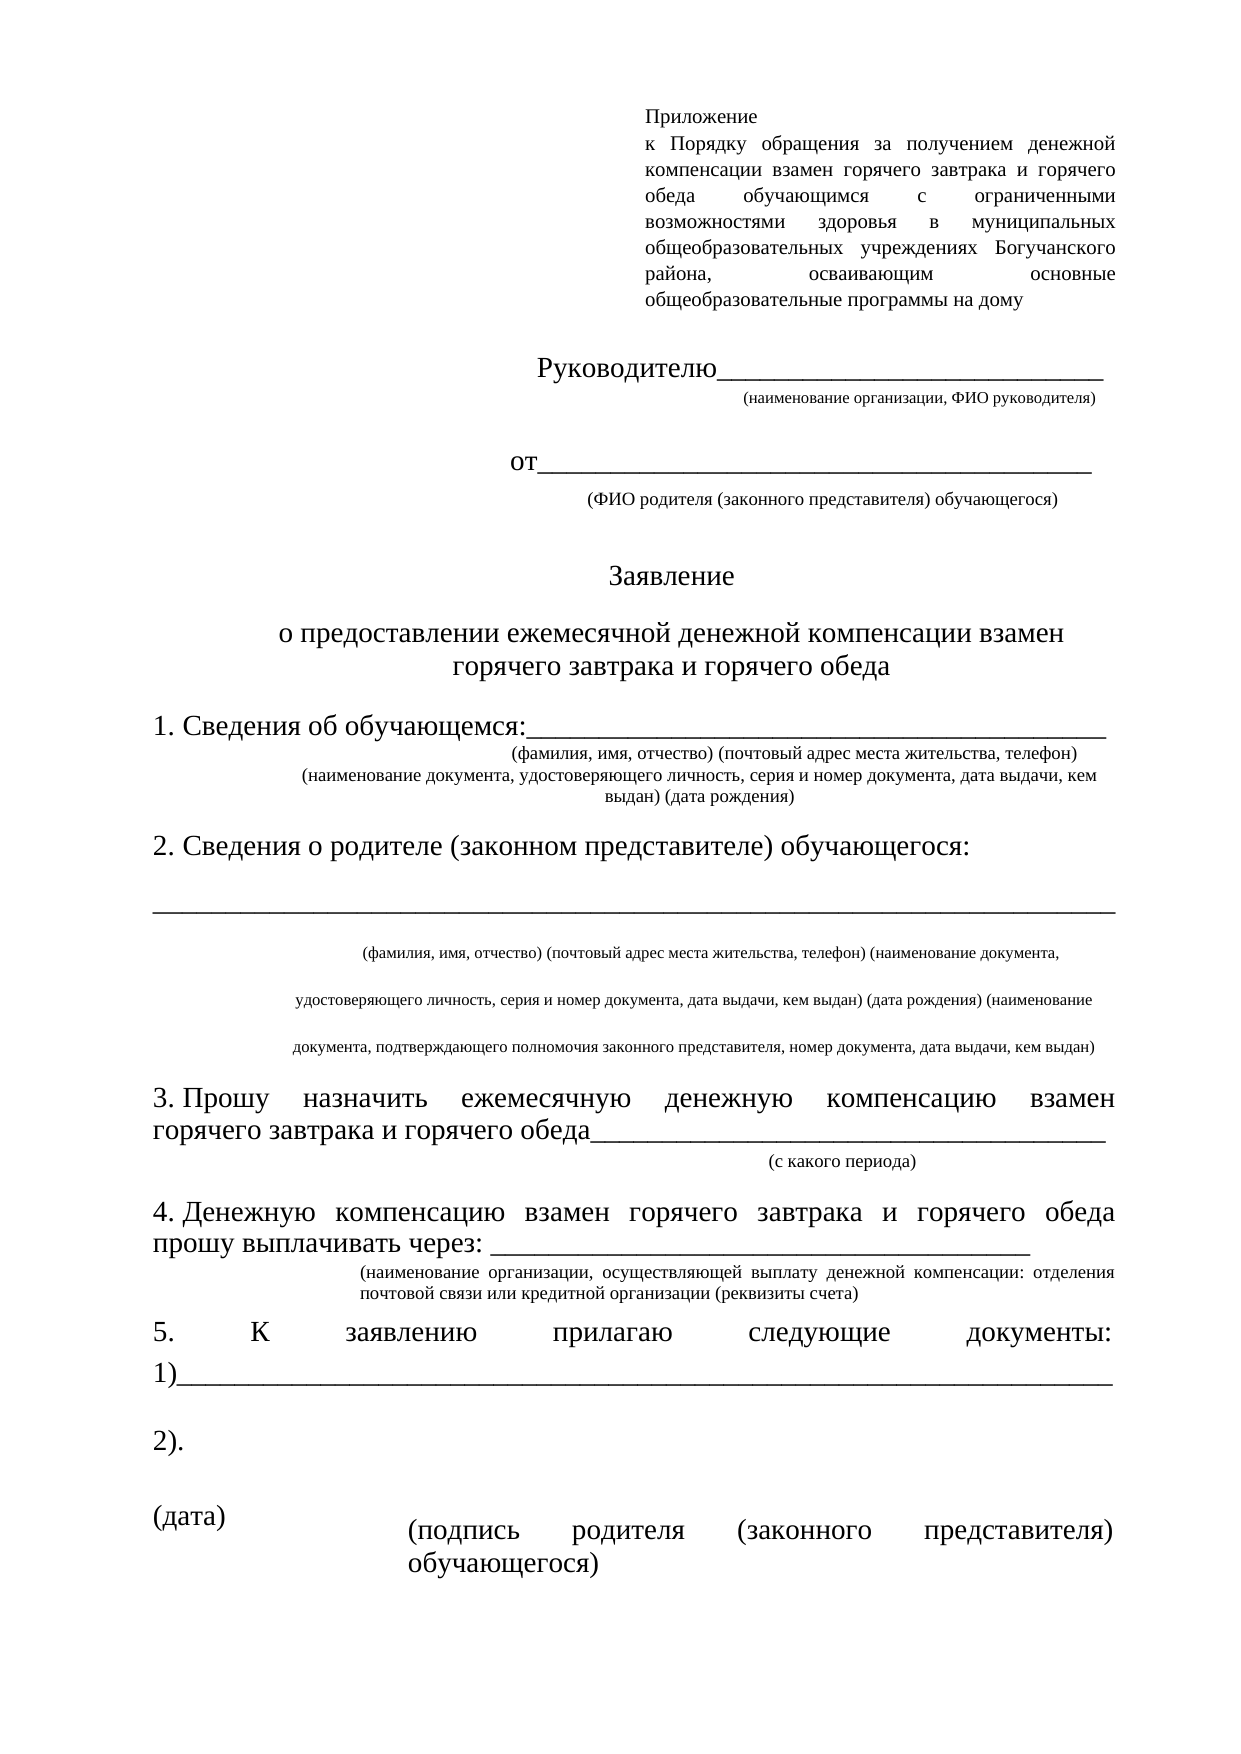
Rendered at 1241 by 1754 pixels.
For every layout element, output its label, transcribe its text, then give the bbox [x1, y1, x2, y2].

list Прошу назначить ежемесячную денежную компенсацию взамен горячего завтрака и горячего обеда [153, 1082, 1116, 1146]
text (с какого периода) [768, 1150, 1116, 1172]
text (подпись родителя (законного представителя) обучающегося) [408, 1512, 1114, 1579]
text (дата) [153, 1498, 247, 1532]
text (фамилия, имя, отчество) (почтовый адрес места жительства, телефон) (наименование документа, удостоверяющего личность, серия и номер документа, дата выдачи, кем выдан) (дата рождения) [283, 742, 1116, 807]
text (наименование организации, осуществляющей выплату денежной компенсации: отделения почтовой связи или кредитной организации (реквизиты счета) [360, 1261, 1116, 1304]
list Сведения о родителе (законном представителе) обучающегося: [153, 828, 1116, 862]
text Приложение [645, 103, 1116, 129]
text к Порядку обращения за получением денежной компенсации взамен горячего завтрака и горячего обеда обучающимся с ограниченными возможностями здоровья в муниципальных общеобразовательных учреждениях Богучанского района, осваивающим основные общеобразовательные программы на дому [645, 129, 1116, 312]
text __________________________________________________________________ [153, 883, 1116, 917]
text (наименование организации, ФИО руководителя) [669, 388, 1116, 407]
text (ФИО родителя (законного представителя) обучающегося) [534, 488, 1116, 510]
list Сведения об обучающемся: [153, 708, 1116, 742]
text 5. К заявлению прилагаю следующие документы: 1) [153, 1310, 1112, 1390]
text о предоставлении ежемесячной денежной компенсации взамен горячего завтрака и горячего обеда [227, 615, 1116, 682]
text Заявление [227, 558, 1116, 591]
list Денежную компенсацию взамен горячего завтрака и горячего обеда прошу выплачивать через: _____________________________________ [153, 1196, 1116, 1258]
text 2). [153, 1423, 1116, 1457]
text Руководителю [484, 350, 1116, 383]
text от______________________________________ [153, 443, 1116, 477]
text (фамилия, имя, отчество) (почтовый адрес места жительства, телефон) (наименование документа, удостоверяющего личность, серия и номер документа, дата выдачи, кем выдан) (дата рождения) (наименование документа, подтверждающего полномочия законного представителя, номер документа, дата выдачи, кем выдан) [272, 921, 1116, 1062]
